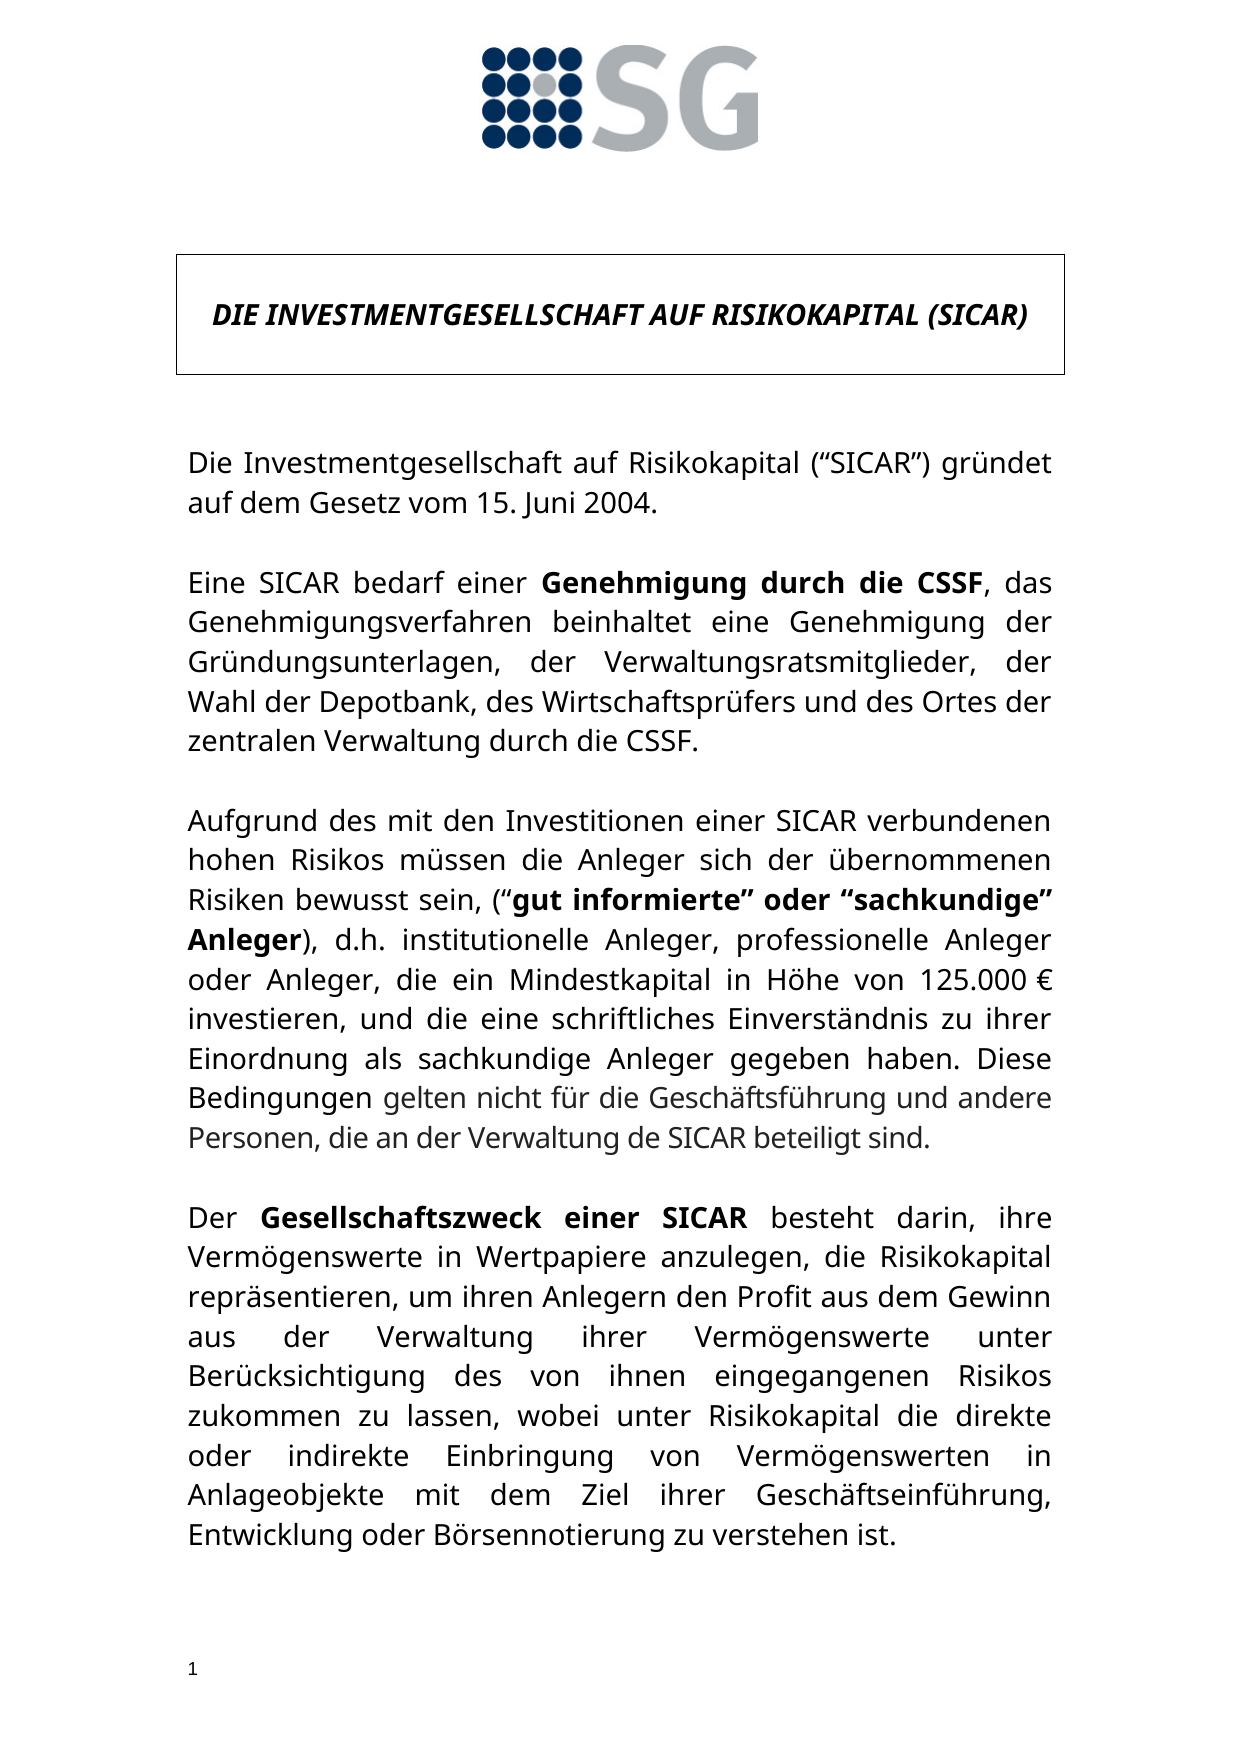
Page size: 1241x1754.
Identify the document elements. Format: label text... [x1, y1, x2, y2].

table_header DIE INVESTMENTGESELLSCHAFT AUF RISIKOKAPITAL (SICAR) [177, 255, 1064, 374]
text Aufgrund des mit den Investitionen einer SICAR verbundenen hohen Risikos müssen die Anleger sich der übernommenen Risiken bewusst sein, (“gut informierte” oder “sachkundige” Anleger), d.h. institutionelle Anleger, professionelle Anleger oder Anleger, die ein Mindestkapital in Höhe von 125.000 € investieren, und die eine schriftliches Einverständnis zu ihrer Einordnung als sachkundige Anleger gegeben haben. Diese Bedingungen gelten nicht für die Geschäftsführung und andere Personen, die an der Verwaltung de SICAR beteiligt sind. [187, 800, 1053, 1157]
picture [478, 45, 762, 152]
text Der Gesellschaftszweck einer SICAR besteht darin, ihre Vermögenswerte in Wertpapiere anzulegen, die Risikokapital repräsentieren, um ihren Anlegern den Profit aus dem Gewinn aus der Verwaltung ihrer Vermögenswerte unter Berücksichtigung des von ihnen eingegangenen Risikos zukommen zu lassen, wobei unter Risikokapital die direkte oder indirekte Einbringung von Vermögenswerten in Anlageobjekte mit dem Ziel ihrer Geschäftseinführung, Entwicklung oder Börsennotierung zu verstehen ist. [187, 1197, 1053, 1554]
text Eine SICAR bedarf einer Genehmigung durch die CSSF, das Genehmigungsverfahren beinhaltet eine Genehmigung der Gründungsunterlagen, der Verwaltungsratsmitglieder, der Wahl der Depotbank, des Wirtschaftsprüfers und des Ortes der zentralen Verwaltung durch die CSSF. [187, 562, 1053, 760]
text Die Investmentgesellschaft auf Risikokapital (“SICAR”) gründet auf dem Gesetz vom 15. Juni 2004. [187, 443, 1053, 522]
